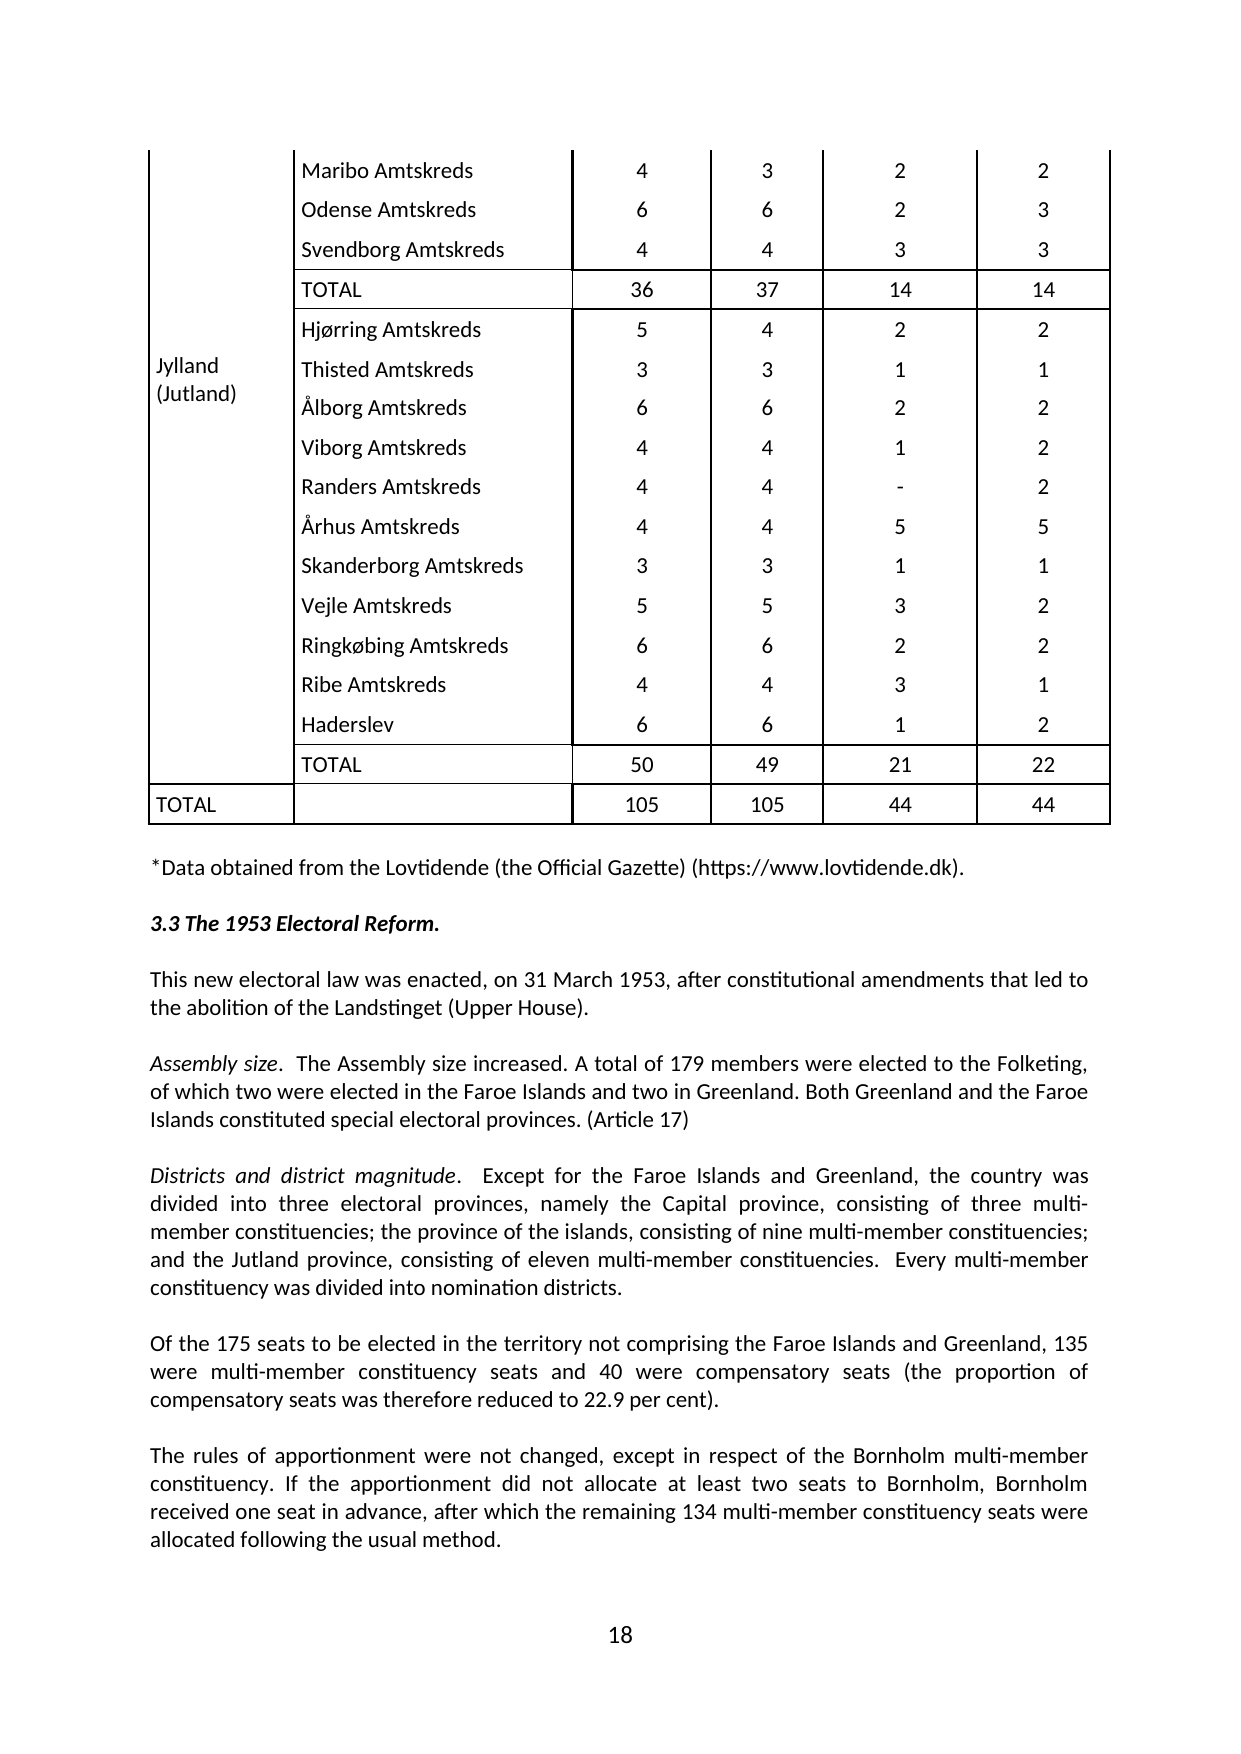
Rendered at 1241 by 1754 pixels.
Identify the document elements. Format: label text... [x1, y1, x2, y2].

table_cell 44 [824, 785, 976, 823]
table_cell 3 [978, 190, 1109, 229]
table_cell 6 [574, 190, 710, 229]
table_cell 2 [978, 467, 1109, 506]
table_cell 1 [978, 546, 1109, 585]
table_cell 1 [824, 427, 976, 467]
table_cell 6 [574, 704, 710, 744]
table_cell 4 [712, 506, 822, 546]
table_cell 6 [712, 704, 822, 744]
text Districts and district magnitude. Except for the Faroe Islands and Greenland, the country was divided into three electoral provinces, namely the Capital province, consisting of three multi-member constituencies; the province of the islands, consisting of nine multi-member constituencies; and the Jutland province, consisting of eleven multi-member constituencies. Every multi-member constituency was divided into nomination districts. [150, 1161, 1090, 1301]
table_cell 49 [712, 746, 822, 783]
table_cell 4 [712, 665, 822, 704]
table_cell 2 [978, 704, 1109, 744]
table_cell 21 [824, 746, 976, 783]
table_cell 44 [978, 785, 1109, 823]
table_cell 37 [712, 271, 822, 308]
table_cell Viborg Amtskreds [295, 427, 571, 467]
table_cell Ringkøbing Amtskreds [295, 625, 571, 664]
table_cell 3 [824, 229, 976, 269]
table_cell 36 [573, 271, 710, 308]
table_cell 2 [978, 150, 1109, 189]
table_cell 6 [712, 388, 822, 427]
table_cell 3 [712, 546, 822, 585]
table_cell 50 [573, 746, 710, 783]
table_cell 5 [574, 310, 710, 348]
table_cell 4 [574, 467, 710, 506]
table_cell 5 [978, 506, 1109, 546]
table_cell 6 [712, 190, 822, 229]
table_cell 2 [824, 310, 976, 348]
table_cell 4 [712, 229, 822, 269]
table_cell [295, 784, 571, 823]
table_cell 6 [574, 625, 710, 664]
table_cell Thisted Amtskreds [295, 348, 571, 387]
table_cell 3 [978, 229, 1109, 269]
table_cell 1 [824, 348, 976, 387]
table_cell 105 [574, 785, 710, 823]
table_cell Jylland (Jutland) [150, 308, 293, 783]
table_cell 2 [824, 190, 976, 229]
table_cell 3 [712, 348, 822, 387]
text The rules of apportionment were not changed, except in respect of the Bornholm multi-member constituency. If the apportionment did not allocate at least two seats to Bornholm, Bornholm received one seat in advance, after which the remaining 134 multi-member constituency seats were allocated following the usual method. [150, 1441, 1090, 1553]
table_cell Haderslev [295, 704, 571, 744]
table_cell Ålborg Amtskreds [295, 388, 571, 427]
table_cell 1 [978, 665, 1109, 704]
table_cell 3 [574, 546, 710, 585]
table_cell Svendborg Amtskreds [295, 229, 571, 269]
table_cell Odense Amtskreds [295, 190, 571, 229]
table_cell 2 [978, 585, 1109, 625]
table_cell 2 [978, 625, 1109, 664]
table_cell 4 [712, 427, 822, 467]
table_cell 4 [574, 665, 710, 704]
table_cell 1 [978, 348, 1109, 387]
table_cell Maribo Amtskreds [295, 150, 571, 189]
table_cell - [824, 467, 976, 506]
table_cell Ribe Amtskreds [295, 665, 571, 704]
table_cell Skanderborg Amtskreds [295, 546, 571, 585]
table_cell Hjørring Amtskreds [295, 309, 571, 348]
table_cell 2 [824, 150, 976, 189]
text 3.3 The 1953 Electoral Reform. [150, 909, 1090, 937]
table_cell 3 [574, 348, 710, 387]
table_cell 4 [574, 229, 710, 269]
table_cell 5 [712, 585, 822, 625]
table_cell 5 [574, 585, 710, 625]
table_cell 2 [824, 625, 976, 664]
table_cell 4 [712, 310, 822, 348]
table_cell 3 [824, 585, 976, 625]
table_cell 2 [978, 310, 1109, 348]
table_cell 4 [574, 506, 710, 546]
table_cell 6 [712, 625, 822, 664]
table_cell 14 [824, 271, 976, 308]
text *Data obtained from the Lovtidende (the Official Gazette) (https://www.lovtidende.dk). [150, 853, 1090, 881]
table_cell TOTAL [150, 785, 293, 823]
table_cell 5 [824, 506, 976, 546]
table_cell Århus Amtskreds [295, 506, 571, 546]
table_cell 4 [574, 150, 710, 189]
text Assembly size. The Assembly size increased. A total of 179 members were elected to the Folketing, of which two were elected in the Faroe Islands and two in Greenland. Both Greenland and the Faroe Islands constituted special electoral provinces. (Article 17) [150, 1049, 1090, 1133]
table_cell 1 [824, 546, 976, 585]
table_cell 4 [712, 467, 822, 506]
table_cell 22 [978, 746, 1109, 783]
table_cell 14 [978, 271, 1109, 308]
table_cell 105 [712, 785, 822, 823]
table_cell 3 [824, 665, 976, 704]
table_cell Randers Amtskreds [295, 467, 571, 506]
table_cell TOTAL [295, 745, 572, 783]
table_cell 4 [574, 427, 710, 467]
table_cell Vejle Amtskreds [295, 585, 571, 625]
table_cell 2 [824, 388, 976, 427]
table_cell TOTAL [295, 270, 572, 308]
table_cell 2 [978, 427, 1109, 467]
table_cell 3 [712, 150, 822, 189]
text Of the 175 seats to be elected in the territory not comprising the Faroe Islands and Greenland, 135 were multi-member constituency seats and 40 were compensatory seats (the proportion of compensatory seats was therefore reduced to 22.9 per cent). [150, 1329, 1090, 1413]
table_cell 2 [978, 388, 1109, 427]
text This new electoral law was enacted, on 31 March 1953, after constitutional amendments that led to the abolition of the Landstinget (Upper House). [150, 965, 1090, 1021]
table_cell 1 [824, 704, 976, 744]
table_cell 6 [574, 388, 710, 427]
